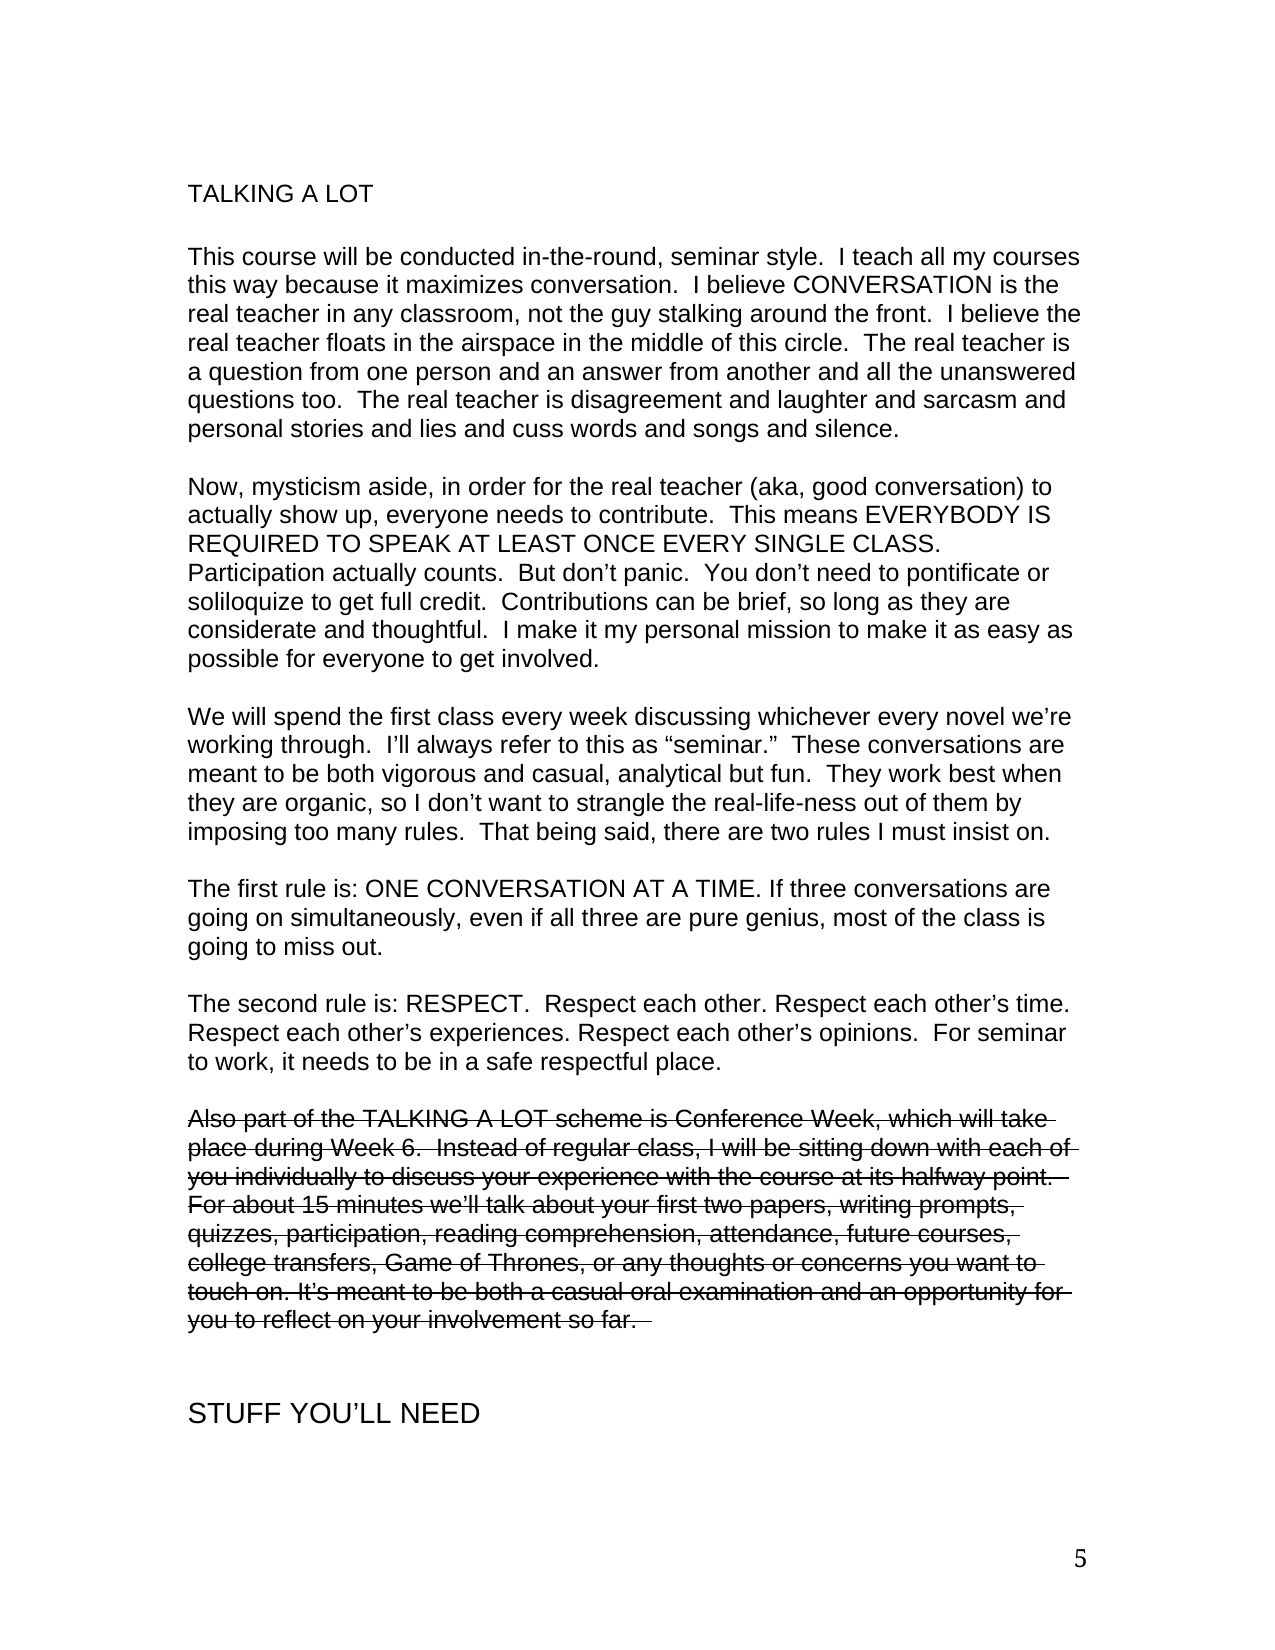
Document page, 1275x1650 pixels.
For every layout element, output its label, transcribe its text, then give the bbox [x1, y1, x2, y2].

text The second rule is: RESPECT. Respect each other. Respect each other’s time. Respect each other’s experiences. Respect each other’s opinions. For seminar to work, it needs to be in a safe respectful place. [187, 989, 1087, 1075]
text We will spend the first class every week discussing whichever every novel we’re working through. I’ll always refer to this as “seminar.” These conversations are meant to be both vigorous and casual, analytical but fun. They work best when they are organic, so I don’t want to strangle the real-life-ness out of them by imposing too many rules. That being said, there are two rules I must insist on. [187, 702, 1087, 845]
text This course will be conducted in-the-round, seminar style. I teach all my courses this way because it maximizes conversation. I believe CONVERSATION is the real teacher in any classroom, not the guy stalking around the front. I believe the real teacher floats in the airspace in the middle of this circle. The real teacher is a question from one person and an answer from another and all the unanswered questions too. The real teacher is disagreement and laughter and sarcasm and personal stories and lies and cuss words and songs and silence. [187, 242, 1087, 443]
text TALKING A LOT [187, 179, 1087, 207]
text STUFF YOU’LL NEED [187, 1396, 1087, 1430]
text Also part of the TALKING A LOT scheme is Conference Week, which will take place during Week 6. Instead of regular class, I will be sitting down with each of you individually to discuss your experience with the course at its halfway point. For about 15 minutes we’ll talk about your first two papers, writing prompts, quizzes, participation, reading comprehension, attendance, future courses, college transfers, Game of Thrones, or any thoughts or concerns you want to touch on. It’s meant to be both a casual oral examination and an opportunity for you to reflect on your involvement so far. [187, 1104, 1087, 1334]
text The first rule is: ONE CONVERSATION AT A TIME. If three conversations are going on simultaneously, even if all three are pure genius, most of the class is going to miss out. [187, 874, 1087, 960]
text Now, mysticism aside, in order for the real teacher (aka, good conversation) to actually show up, everyone needs to contribute. This means EVERYBODY IS REQUIRED TO SPEAK AT LEAST ONCE EVERY SINGLE CLASS. Participation actually counts. But don’t panic. You don’t need to pontificate or soliloquize to get full credit. Contributions can be brief, so long as they are considerate and thoughtful. I make it my personal mission to make it as easy as possible for everyone to get involved. [187, 472, 1087, 673]
